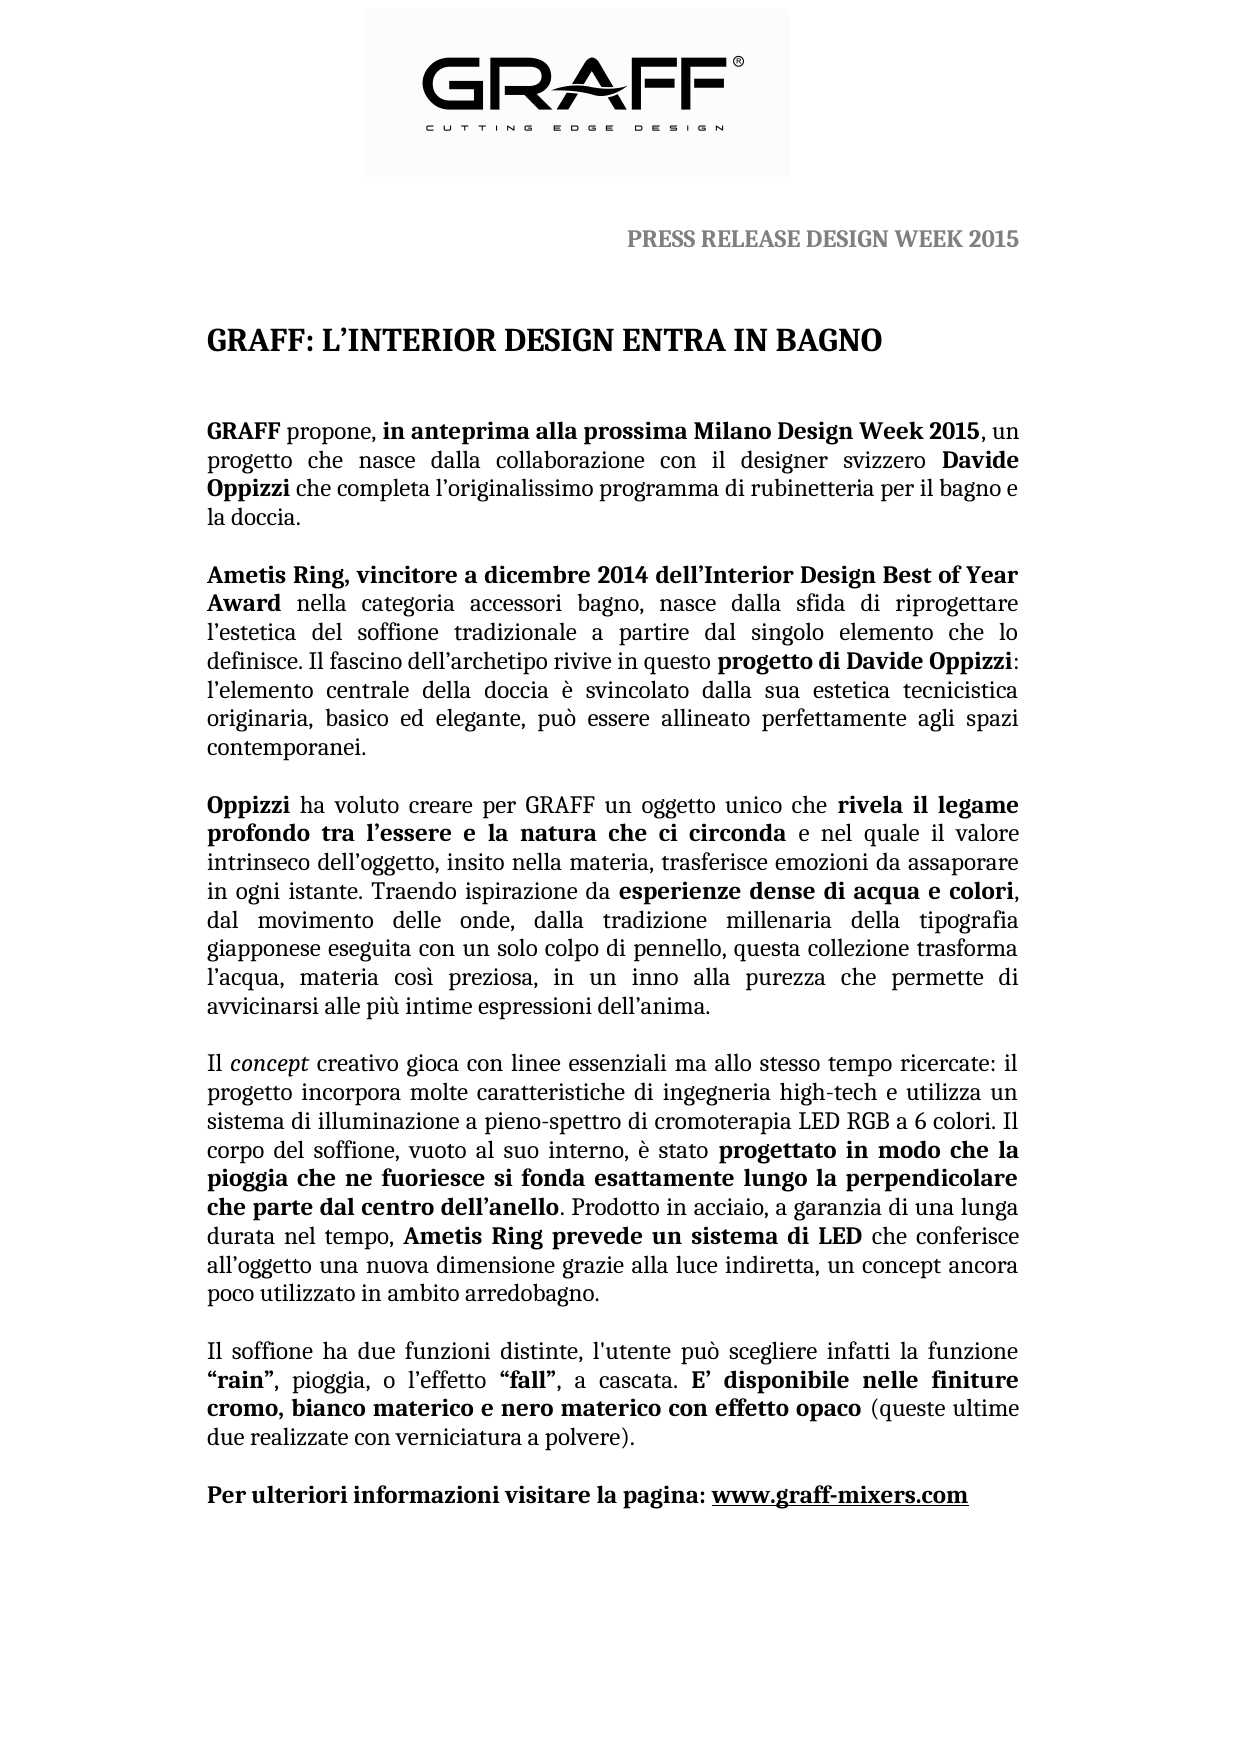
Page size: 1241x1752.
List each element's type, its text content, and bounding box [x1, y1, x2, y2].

text GRAFF propone, in anteprima alla prossima Milano Design Week 2015, un progetto che nasce dalla collaborazione con il designer svizzero Davide Oppizzi che completa l’originalissimo programma di rubinetteria per il bagno e la doccia. [207, 417, 1019, 532]
subtitle PRESS RELEASE DESIGN WEEK 2015 [207, 225, 1019, 254]
text Ametis Ring, vincitore a dicembre 2014 dell’Interior Design Best of Year Award nella categoria accessori bagno, nasce dalla sfida di riprogettare l’estetica del soffione tradizionale a partire dal singolo elemento che lo definisce. Il fascino dell’archetipo rivive in questo progetto di Davide Oppizzi: l’elemento centrale della doccia è svincolato dalla sua estetica tecnicistica originaria, basico ed elegante, può essere allineato perfettamente agli spazi contemporanei. [207, 561, 1019, 762]
text Per ulteriori informazioni visitare la pagina: www.graff-mixers.com [207, 1481, 1019, 1509]
text Oppizzi ha voluto creare per GRAFF un oggetto unico che rivela il legame profondo tra l’essere e la natura che ci circonda e nel quale il valore intrinseco dell’oggetto, insito nella materia, trasferisce emozioni da assaporare in ogni istante. Traendo ispirazione da esperienze dense di acqua e colori, dal movimento delle onde, dalla tradizione millenaria della tipografia giapponese eseguita con un solo colpo di pennello, questa collezione trasforma l’acqua, materia così preziosa, in un inno alla purezza che permette di avvicinarsi alle più intime espressioni dell’anima. [207, 791, 1019, 1021]
text Il soffione ha due funzioni distinte, l'utente può scegliere infatti la funzione “rain”, pioggia, o l’effetto “fall”, a cascata. E’ disponibile nelle finiture cromo, bianco materico e nero materico con effetto opaco (queste ultime due realizzate con verniciatura a polvere). [207, 1337, 1019, 1452]
picture [365, 9, 790, 177]
text Il concept creativo gioca con linee essenziali ma allo stesso tempo ricercate: il progetto incorpora molte caratteristiche di ingegneria high-tech e utilizza un sistema di illuminazione a pieno-spettro di cromoterapia LED RGB a 6 colori. Il corpo del soffione, vuoto al suo interno, è stato progettato in modo che la pioggia che ne fuoriesce si fonda esattamente lungo la perpendicolare che parte dal centro dell’anello. Prodotto in acciaio, a garanzia di una lunga durata nel tempo, Ametis Ring prevede un sistema di LED che conferisce all’oggetto una nuova dimensione grazie alla luce indiretta, un concept ancora poco utilizzato in ambito arredobagno. [207, 1049, 1019, 1308]
text GRAFF: L’INTERIOR DESIGN ENTRA IN BAGNO [207, 321, 1019, 359]
